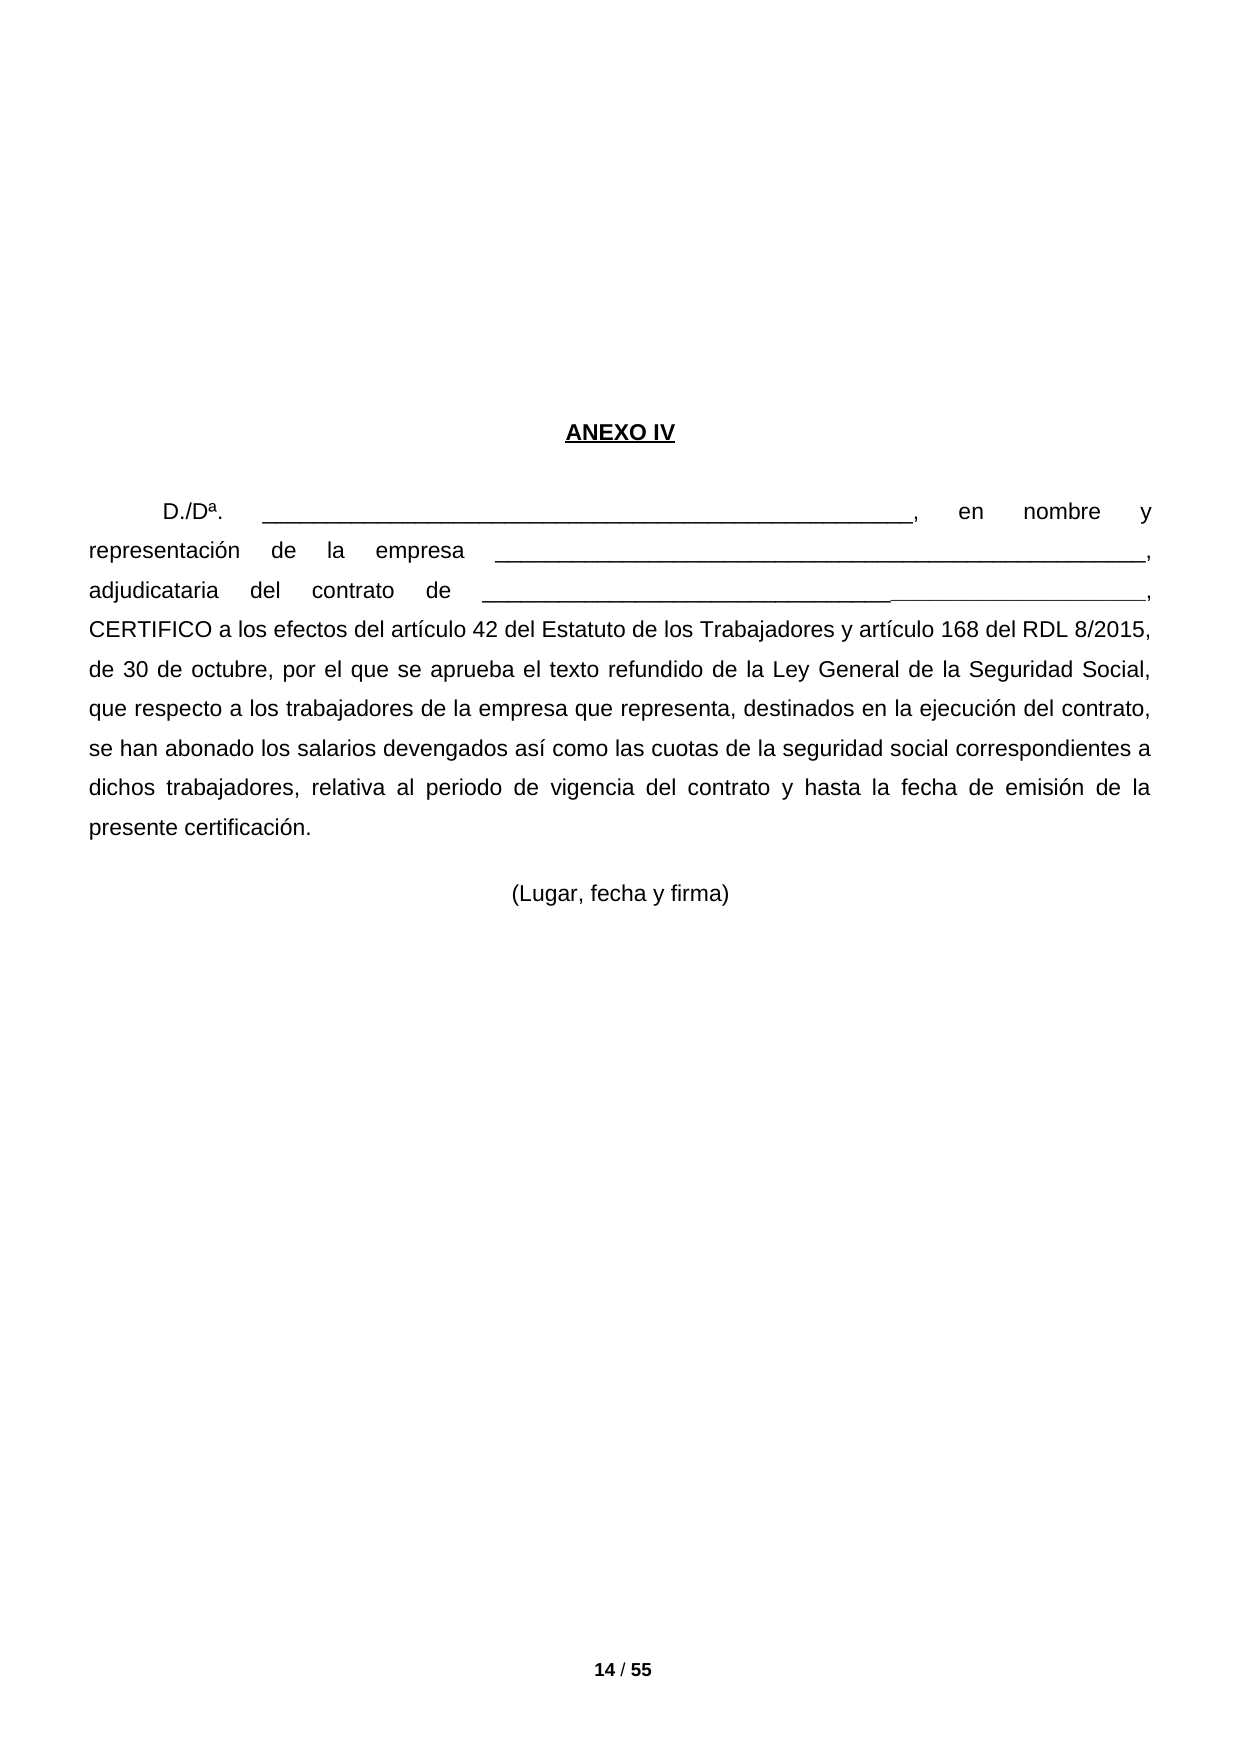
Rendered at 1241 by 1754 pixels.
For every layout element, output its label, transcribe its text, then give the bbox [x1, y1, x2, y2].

text (Lugar, fecha y firma) [89, 879, 1152, 906]
text D./Dª. ___________________________________________________, en nombre y representación de la empresa ___________________________________________________, adjudicataria del contrato de ____________________________________________________, CERTIFICO a los efectos del artículo 42 del Estatuto de los Trabajadores y artículo 168 del RDL 8/2015, de 30 de octubre, por el que se aprueba el texto refundido de la Ley General de la Seguridad Social, que respecto a los trabajadores de la empresa que representa, destinados en la ejecución del contrato, se han abonado los salarios devengados así como las cuotas de la seguridad social correspondientes a dichos trabajadores, relativa al periodo de vigencia del contrato y hasta la fecha de emisión de la presente certificación. [89, 498, 1152, 840]
text ANEXO IV [89, 419, 1152, 445]
